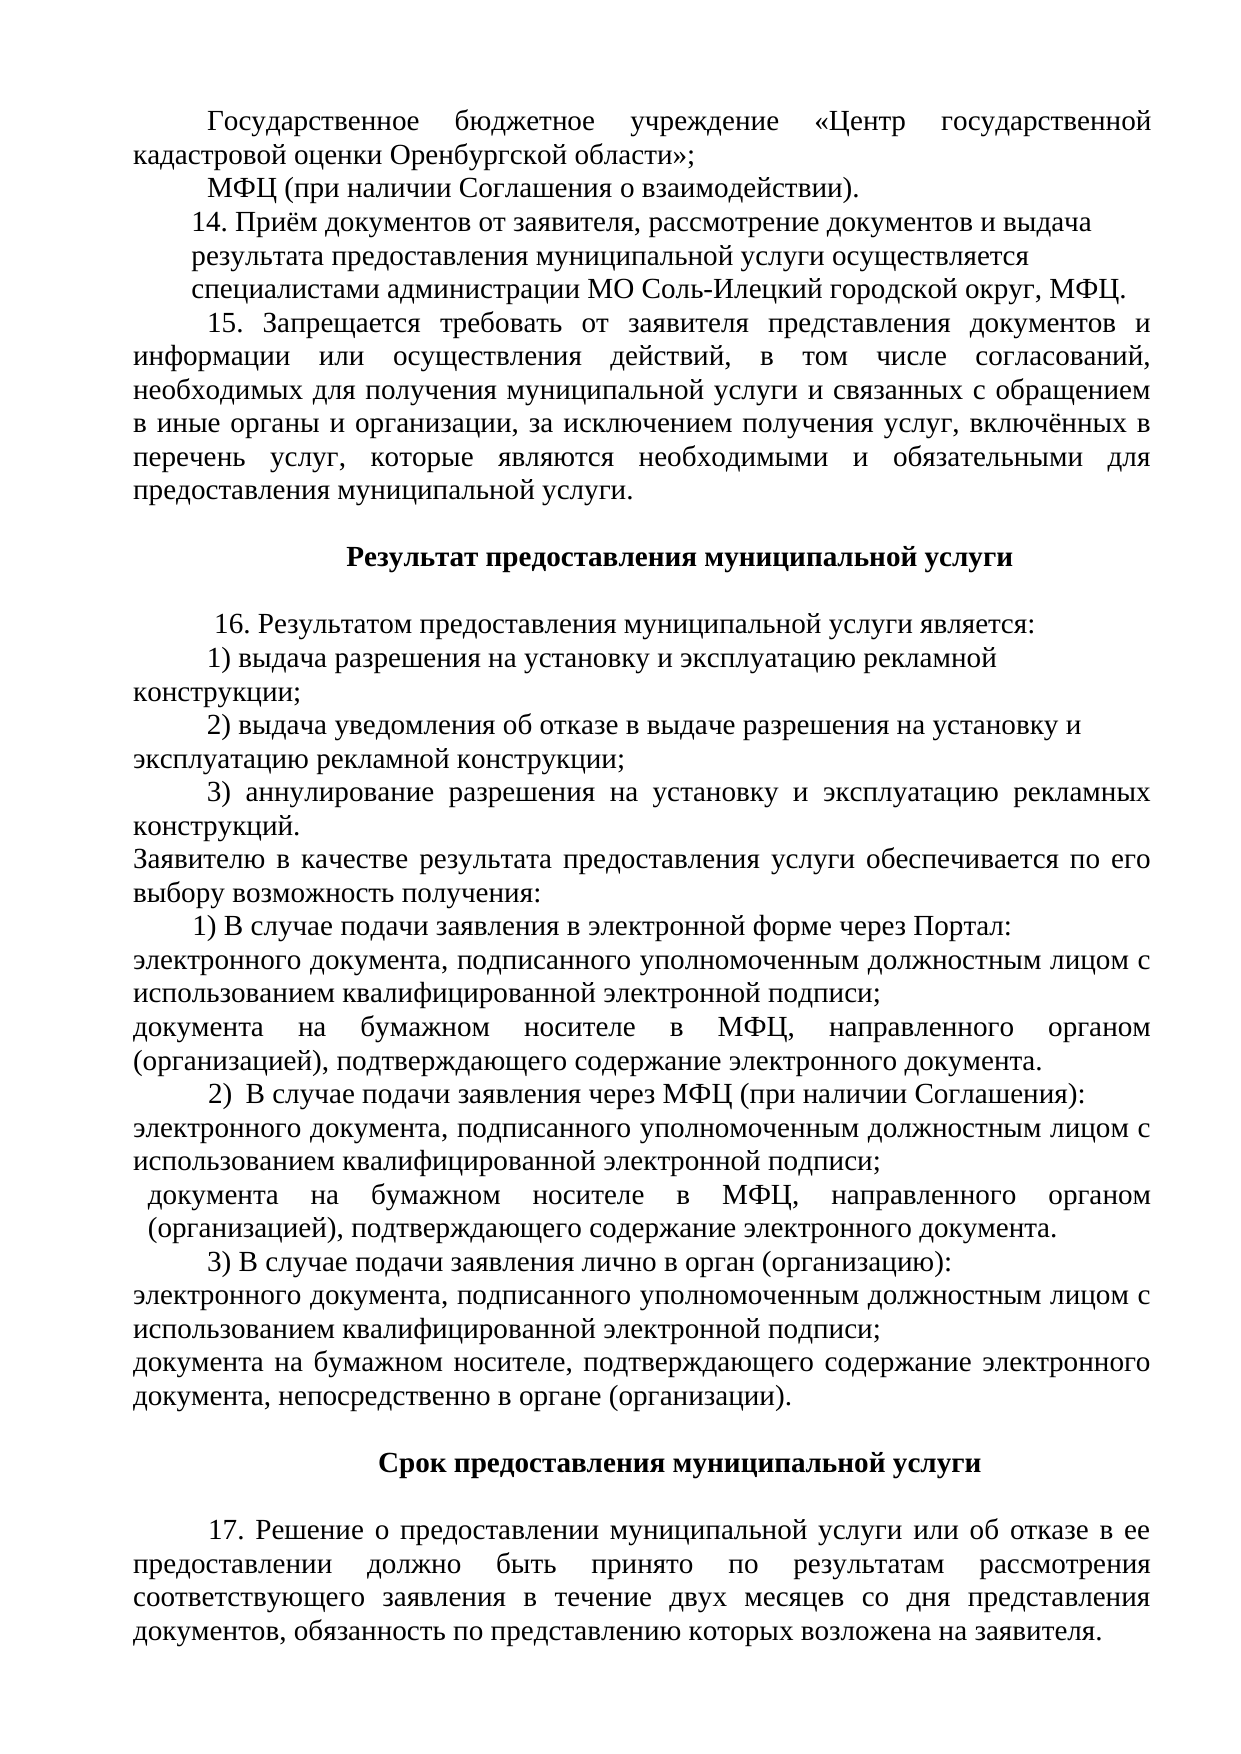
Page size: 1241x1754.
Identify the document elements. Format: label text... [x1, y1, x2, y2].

text Результат предоставления муниципальной услуги [133, 539, 1152, 573]
text 2) выдача уведомления об отказе в выдаче разрешения на установку и эксплуатацию рекламной конструкции; [133, 707, 1152, 774]
text документа на бумажном носителе в МФЦ, направленного органом (организацией), подтверждающего содержание электронного документа. [148, 1177, 1152, 1244]
text электронного документа, подписанного уполномоченным должностным лицом с использованием квалифицированной электронной подписи; [133, 1110, 1152, 1177]
text документа на бумажном носителе в МФЦ, направленного органом (организацией), подтверждающего содержание электронного документа. [133, 1009, 1152, 1076]
list 1) В случае подачи заявления в электронной форме через Портал: [133, 908, 1152, 942]
text Государственное бюджетное учреждение «Центр государственной кадастровой оценки Оренбургской области»; [133, 103, 1152, 171]
text Заявителю в качестве результата предоставления услуги обеспечивается по его выбору возможность получения: [133, 841, 1152, 908]
text документа на бумажном носителе, подтверждающего содержание электронного документа, непосредственно в органе (организации). [133, 1344, 1152, 1412]
text 1) выдача разрешения на установку и эксплуатацию рекламной конструкции; [133, 640, 1152, 707]
text 15. Запрещается требовать от заявителя представления документов и информации или осуществления действий, в том числе согласований, необходимых для получения муниципальной услуги и связанных с обращением в иные органы и организации, за исключением получения услуг, включённых в перечень услуг, которые являются необходимыми и обязательными для предоставления муниципальной услуги. [133, 305, 1152, 506]
text МФЦ (при наличии Соглашения о взаимодействии). [133, 171, 1152, 204]
list В случае подачи заявления через МФЦ (при наличии Соглашения): [208, 1076, 1152, 1110]
text 3) В случае подачи заявления лично в орган (организацию): [133, 1244, 1152, 1277]
text Срок предоставления муниципальной услуги [133, 1445, 1152, 1479]
text 17. Решение о предоставлении муниципальной услуги или об отказе в ее предоставлении должно быть принято по результатам рассмотрения соответствующего заявления в течение двух месяцев со дня представления документов, обязанность по представлению которых возложена на заявителя. [133, 1512, 1152, 1646]
text электронного документа, подписанного уполномоченным должностным лицом с использованием квалифицированной электронной подписи; [133, 1277, 1152, 1344]
text электронного документа, подписанного уполномоченным должностным лицом с использованием квалифицированной электронной подписи; [133, 942, 1152, 1009]
text 3) аннулирование разрешения на установку и эксплуатацию рекламных конструкций. [133, 774, 1152, 841]
text 16. Результатом предоставления муниципальной услуги является: [133, 607, 1152, 640]
text 14. Приём документов от заявителя, рассмотрение документов и выдача результата предоставления муниципальной услуги осуществляется специалистами администрации МО Соль-Илецкий городской округ, МФЦ. [191, 204, 1152, 305]
